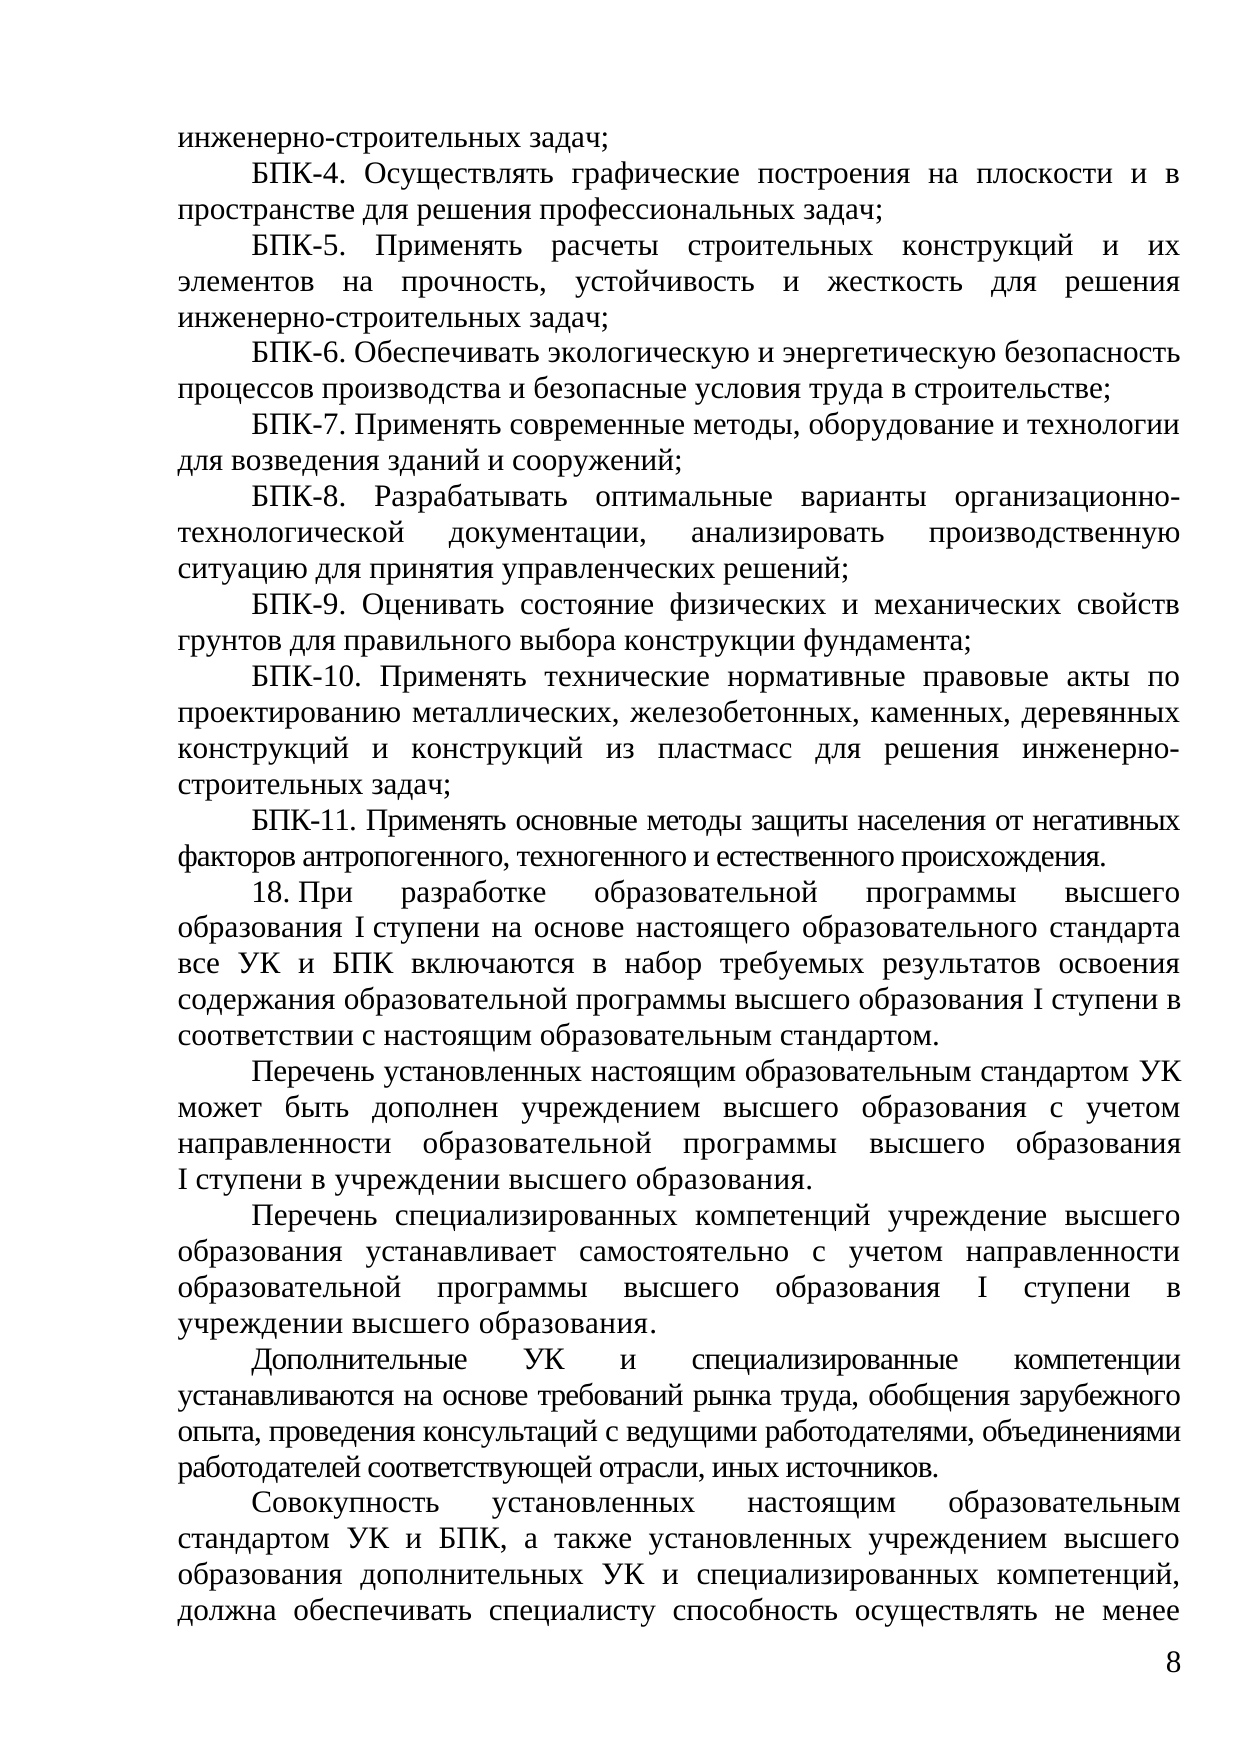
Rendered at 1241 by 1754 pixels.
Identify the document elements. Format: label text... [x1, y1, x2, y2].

text БПК-11. Применять основные методы защиты населения от негативных факторов антропогенного, техногенного и естественного происхождения. [177, 801, 1181, 873]
text БПК-10. Применять технические нормативные правовые акты по проектированию металлических, железобетонных, каменных, деревянных конструкций и конструкций из пластмасс для решения инженерно-строительных задач; [177, 657, 1181, 801]
text БПК-4. Осуществлять графические построения на плоскости и в пространстве для решения профессиональных задач; [177, 154, 1181, 226]
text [177, 1484, 1181, 1627]
text Дополнительные УК и специализированные компетенции устанавливаются на основе требований рынка труда, обобщения зарубежного опыта, проведения консультаций с ведущими работодателями, объединениями работодателей соответствующей отрасли, иных источников. [177, 1340, 1181, 1484]
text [177, 118, 1181, 154]
text Перечень специализированных компетенций учреждение высшего образования устанавливает самостоятельно с учетом направленности образовательной программы высшего образования I ступени в учреждении высшего образования. [177, 1196, 1181, 1340]
text БПК-5. Применять расчеты строительных конструкций и их элементов на прочность, устойчивость и жесткость для решения инженерно-строительных задач; [177, 226, 1181, 334]
text БПК-7. Применять современные методы, оборудование и технологии для возведения зданий и сооружений; [177, 406, 1181, 477]
text 18. При разработке образовательной программы высшего образования I ступени на основе настоящего образовательного стандарта все УК и БПК включаются в набор требуемых результатов освоения содержания образовательной программы высшего образования I ступени в соответствии с настоящим образовательным стандартом. [177, 873, 1181, 1052]
text Перечень установленных настоящим образовательным стандартом УК может быть дополнен учреждением высшего образования с учетом направленности образовательной программы высшего образования I ступени в учреждении высшего образования. [177, 1052, 1181, 1196]
text БПК-6. Обеспечивать экологическую и энергетическую безопасность процессов производства и безопасные условия труда в строительстве; [177, 334, 1181, 406]
text БПК-9. Оценивать состояние физических и механических свойств грунтов для правильного выбора конструкции фундамента; [177, 585, 1181, 657]
text БПК-8. Разрабатывать оптимальные варианты организационно-технологической документации, анализировать производственную ситуацию для принятия управленческих решений; [177, 477, 1181, 585]
